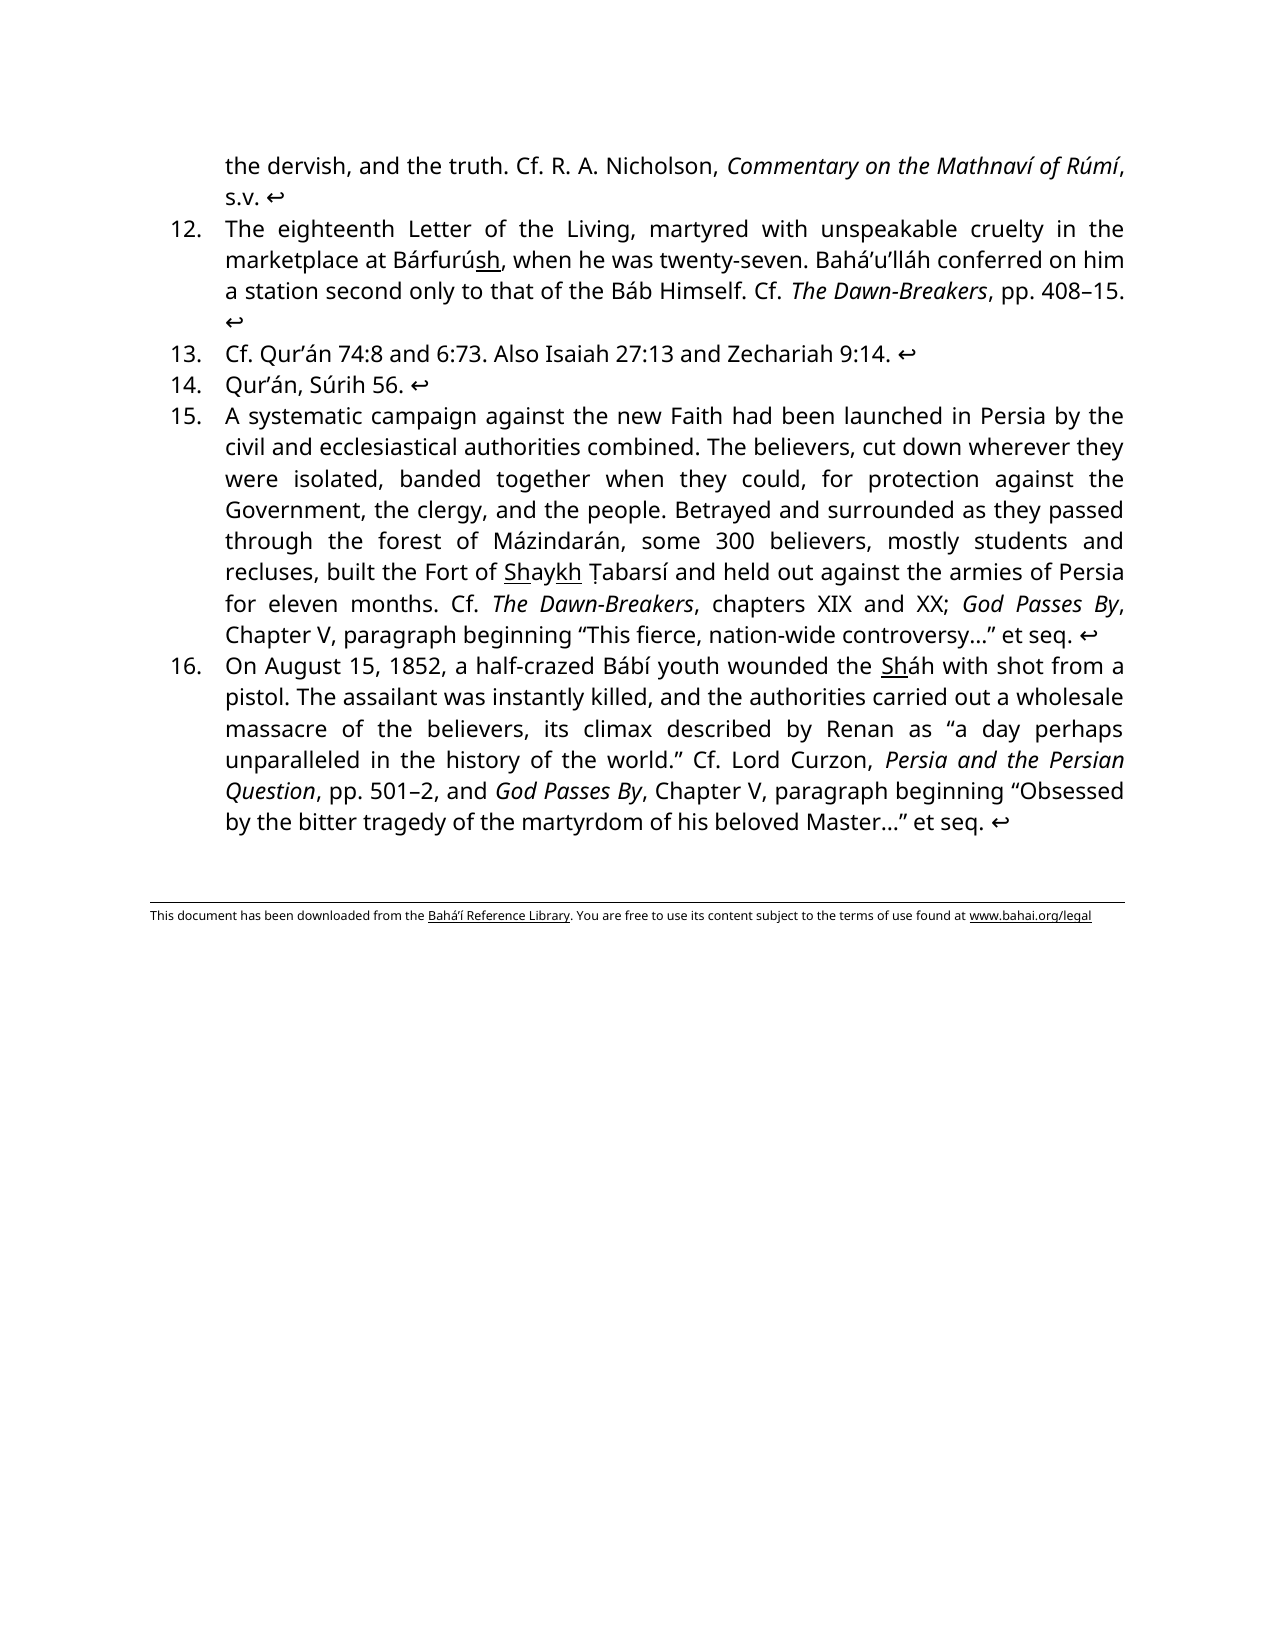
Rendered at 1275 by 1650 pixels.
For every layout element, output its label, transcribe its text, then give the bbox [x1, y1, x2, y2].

list The eighteenth Letter of the Living, martyred with unspeakable cruelty in the marketplace at Bárfurúsh, when he was twenty-seven. Bahá’u’lláh conferred on him a station second only to that of the Báb Himself. Cf. The Dawn-Breakers, pp. 408–15. ↩ [202, 212, 1125, 337]
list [202, 150, 1125, 212]
list Cf. Qur’án 74:8 and 6:73. Also Isaiah 27:13 and Zechariah 9:14. ↩ [202, 337, 1125, 369]
list On August 15, 1852, a half-crazed Bábí youth wounded the Sháh with shot from a pistol. The assailant was instantly killed, and the authorities carried out a wholesale massacre of the believers, its climax described by Renan as “a day perhaps unparalleled in the history of the world.” Cf. Lord Curzon, Persia and the Persian Question, pp. 501–2, and God Passes By, Chapter V, paragraph beginning “Obsessed by the bitter tragedy of the martyrdom of his beloved Master…” et seq. ↩ [202, 650, 1125, 837]
text This document has been downloaded from the Bahá’í Reference Library. You are free to use its content subject to the terms of use found at www.bahai.org/legal [150, 907, 1125, 924]
list Qur’án, Súrih 56. ↩ [202, 369, 1125, 400]
list A systematic campaign against the new Faith had been launched in Persia by the civil and ecclesiastical authorities combined. The believers, cut down wherever they were isolated, banded together when they could, for protection against the Government, the clergy, and the people. Betrayed and surrounded as they passed through the forest of Mázindarán, some 300 believers, mostly students and recluses, built the Fort of Shaykh Ṭabarsí and held out against the armies of Persia for eleven months. Cf. The Dawn-Breakers, chapters XIX and XX; God Passes By, Chapter V, paragraph beginning “This fierce, nation-wide controversy…” et seq. ↩ [202, 400, 1125, 650]
